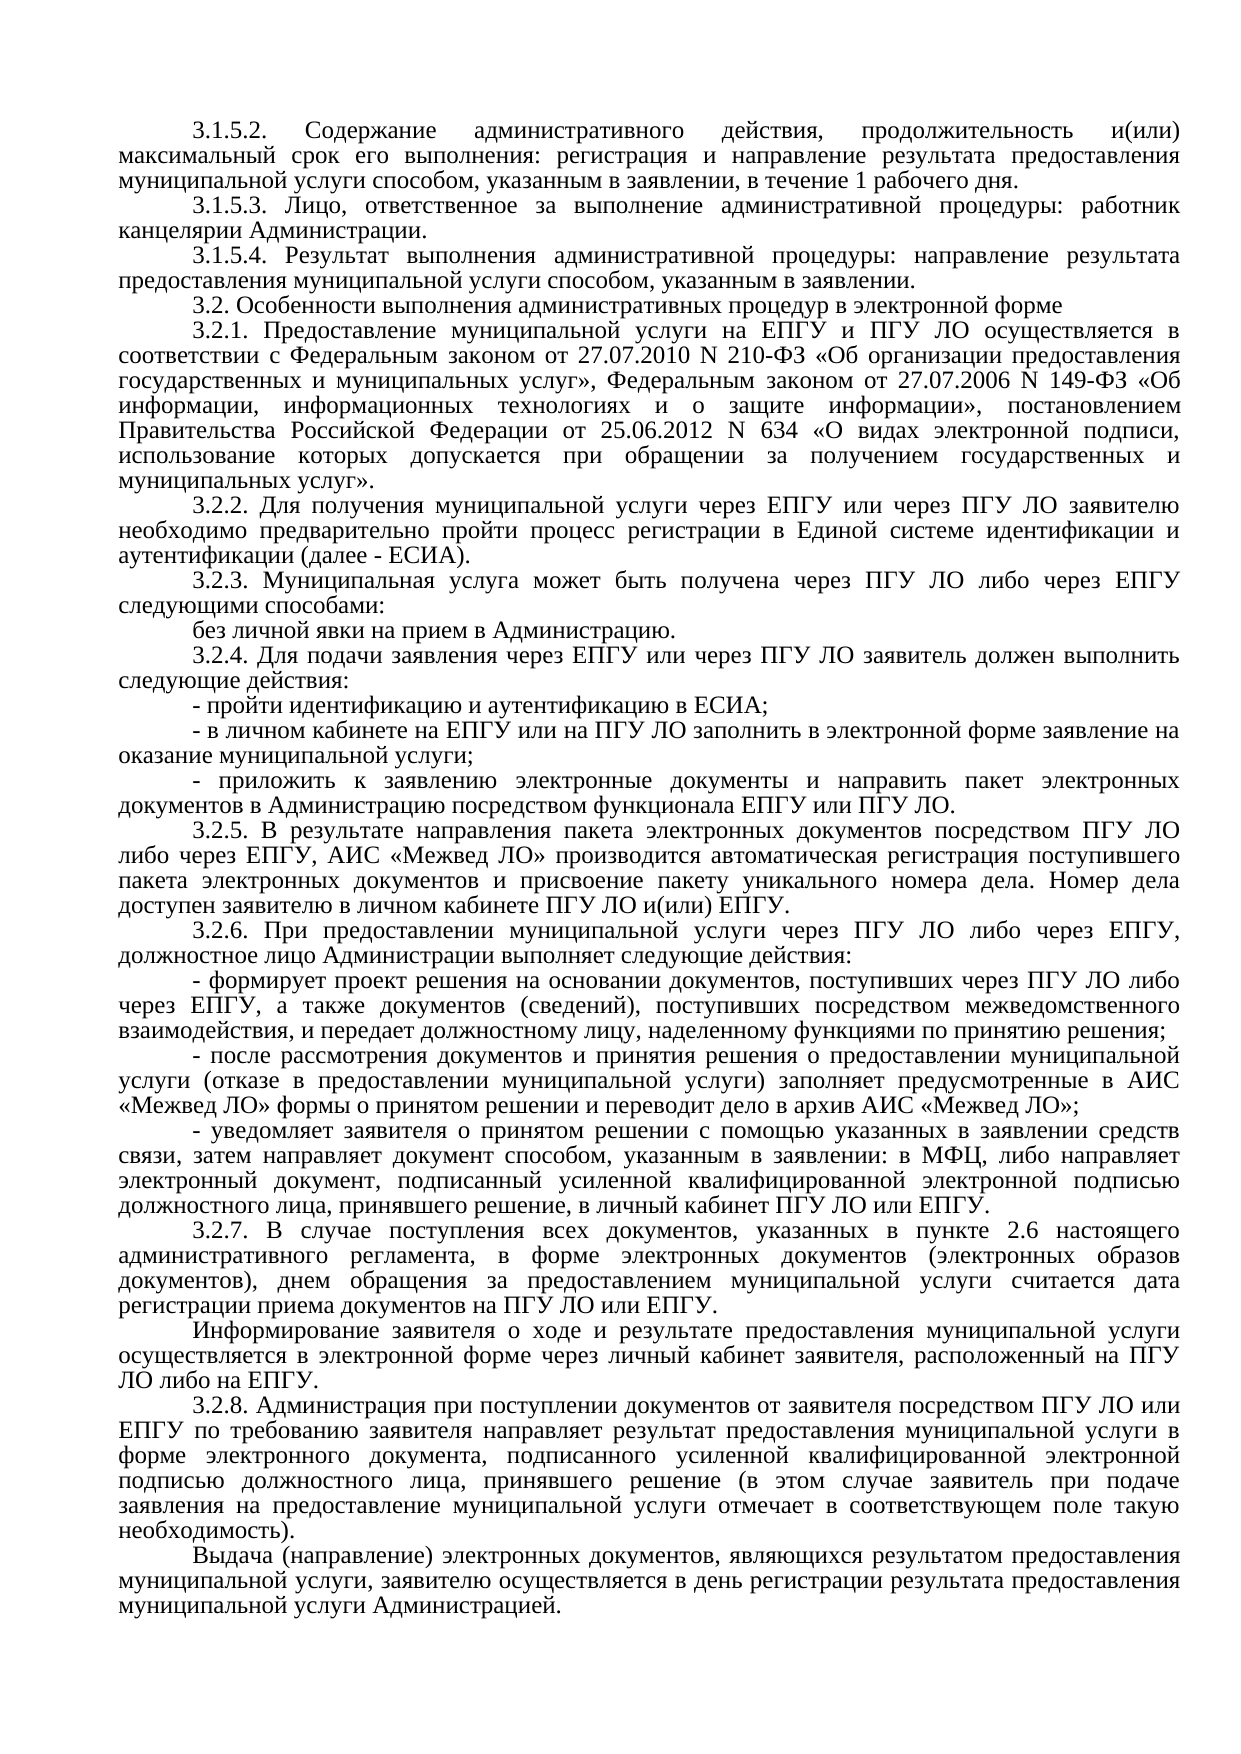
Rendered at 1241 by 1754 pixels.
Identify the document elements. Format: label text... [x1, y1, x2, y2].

text 3.1.5.2. Содержание административного действия, продолжительность и(или) максимальный срок его выполнения: регистрация и направление результата предоставления муниципальной услуги способом, указанным в заявлении, в течение 1 рабочего дня. [118, 118, 1181, 193]
text - уведомляет заявителя о принятом решении с помощью указанных в заявлении средств связи, затем направляет документ способом, указанным в заявлении: в МФЦ, либо направляет электронный документ, подписанный усиленной квалифицированной электронной подписью должностного лица, принявшего решение, в личный кабинет ПГУ ЛО или ЕПГУ. [118, 1118, 1181, 1218]
text без личной явки на прием в Администрацию. [118, 618, 1181, 643]
text - приложить к заявлению электронные документы и направить пакет электронных документов в Администрацию посредством функционала ЕПГУ или ПГУ ЛО. [118, 768, 1181, 818]
text 3.2.6. При предоставлении муниципальной услуги через ПГУ ЛО либо через ЕПГУ, должностное лицо Администрации выполняет следующие действия: [118, 918, 1181, 968]
text 3.2.8. Администрация при поступлении документов от заявителя посредством ПГУ ЛО или ЕПГУ по требованию заявителя направляет результат предоставления муниципальной услуги в форме электронного документа, подписанного усиленной квалифицированной электронной подписью должностного лица, принявшего решение (в этом случае заявитель при подаче заявления на предоставление муниципальной услуги отмечает в соответствующем поле такую необходимость). [118, 1393, 1181, 1543]
text - пройти идентификацию и аутентификацию в ЕСИА; [118, 693, 1181, 718]
text 3.2.2. Для получения муниципальной услуги через ЕПГУ или через ПГУ ЛО заявителю необходимо предварительно пройти процесс регистрации в Единой системе идентификации и аутентификации (далее - ЕСИА). [118, 493, 1181, 568]
text - формирует проект решения на основании документов, поступивших через ПГУ ЛО либо через ЕПГУ, а также документов (сведений), поступивших посредством межведомственного взаимодействия, и передает должностному лицу, наделенному функциями по принятию решения; [118, 968, 1181, 1043]
text 3.2.3. Муниципальная услуга может быть получена через ПГУ ЛО либо через ЕПГУ следующими способами: [118, 568, 1181, 618]
text 3.2.4. Для подачи заявления через ЕПГУ или через ПГУ ЛО заявитель должен выполнить следующие действия: [118, 643, 1181, 693]
text 3.2.5. В результате направления пакета электронных документов посредством ПГУ ЛО либо через ЕПГУ, АИС «Межвед ЛО» производится автоматическая регистрация поступившего пакета электронных документов и присвоение пакету уникального номера дела. Номер дела доступен заявителю в личном кабинете ПГУ ЛО и(или) ЕПГУ. [118, 818, 1181, 918]
text - в личном кабинете на ЕПГУ или на ПГУ ЛО заполнить в электронной форме заявление на оказание муниципальной услуги; [118, 718, 1181, 768]
text Выдача (направление) электронных документов, являющихся результатом предоставления муниципальной услуги, заявителю осуществляется в день регистрации результата предоставления муниципальной услуги Администрацией. [118, 1543, 1181, 1618]
text 3.2.7. В случае поступления всех документов, указанных в пункте 2.6 настоящего административного регламента, в форме электронных документов (электронных образов документов), днем обращения за предоставлением муниципальной услуги считается дата регистрации приема документов на ПГУ ЛО или ЕПГУ. [118, 1218, 1181, 1318]
text 3.2. Особенности выполнения административных процедур в электронной форме [118, 293, 1181, 318]
text - после рассмотрения документов и принятия решения о предоставлении муниципальной услуги (отказе в предоставлении муниципальной услуги) заполняет предусмотренные в АИС «Межвед ЛО» формы о принятом решении и переводит дело в архив АИС «Межвед ЛО»; [118, 1043, 1181, 1118]
text 3.1.5.3. Лицо, ответственное за выполнение административной процедуры: работник канцелярии Администрации. [118, 193, 1181, 243]
text 3.1.5.4. Результат выполнения административной процедуры: направление результата предоставления муниципальной услуги способом, указанным в заявлении. [118, 243, 1181, 293]
text 3.2.1. Предоставление муниципальной услуги на ЕПГУ и ПГУ ЛО осуществляется в соответствии с Федеральным законом от 27.07.2010 N 210-ФЗ «Об организации предоставления государственных и муниципальных услуг», Федеральным законом от 27.07.2006 N 149-ФЗ «Об информации, информационных технологиях и о защите информации», постановлением Правительства Российской Федерации от 25.06.2012 N 634 «О видах электронной подписи, использование которых допускается при обращении за получением государственных и муниципальных услуг». [118, 318, 1181, 493]
text Информирование заявителя о ходе и результате предоставления муниципальной услуги осуществляется в электронной форме через личный кабинет заявителя, расположенный на ПГУ ЛО либо на ЕПГУ. [118, 1318, 1181, 1393]
